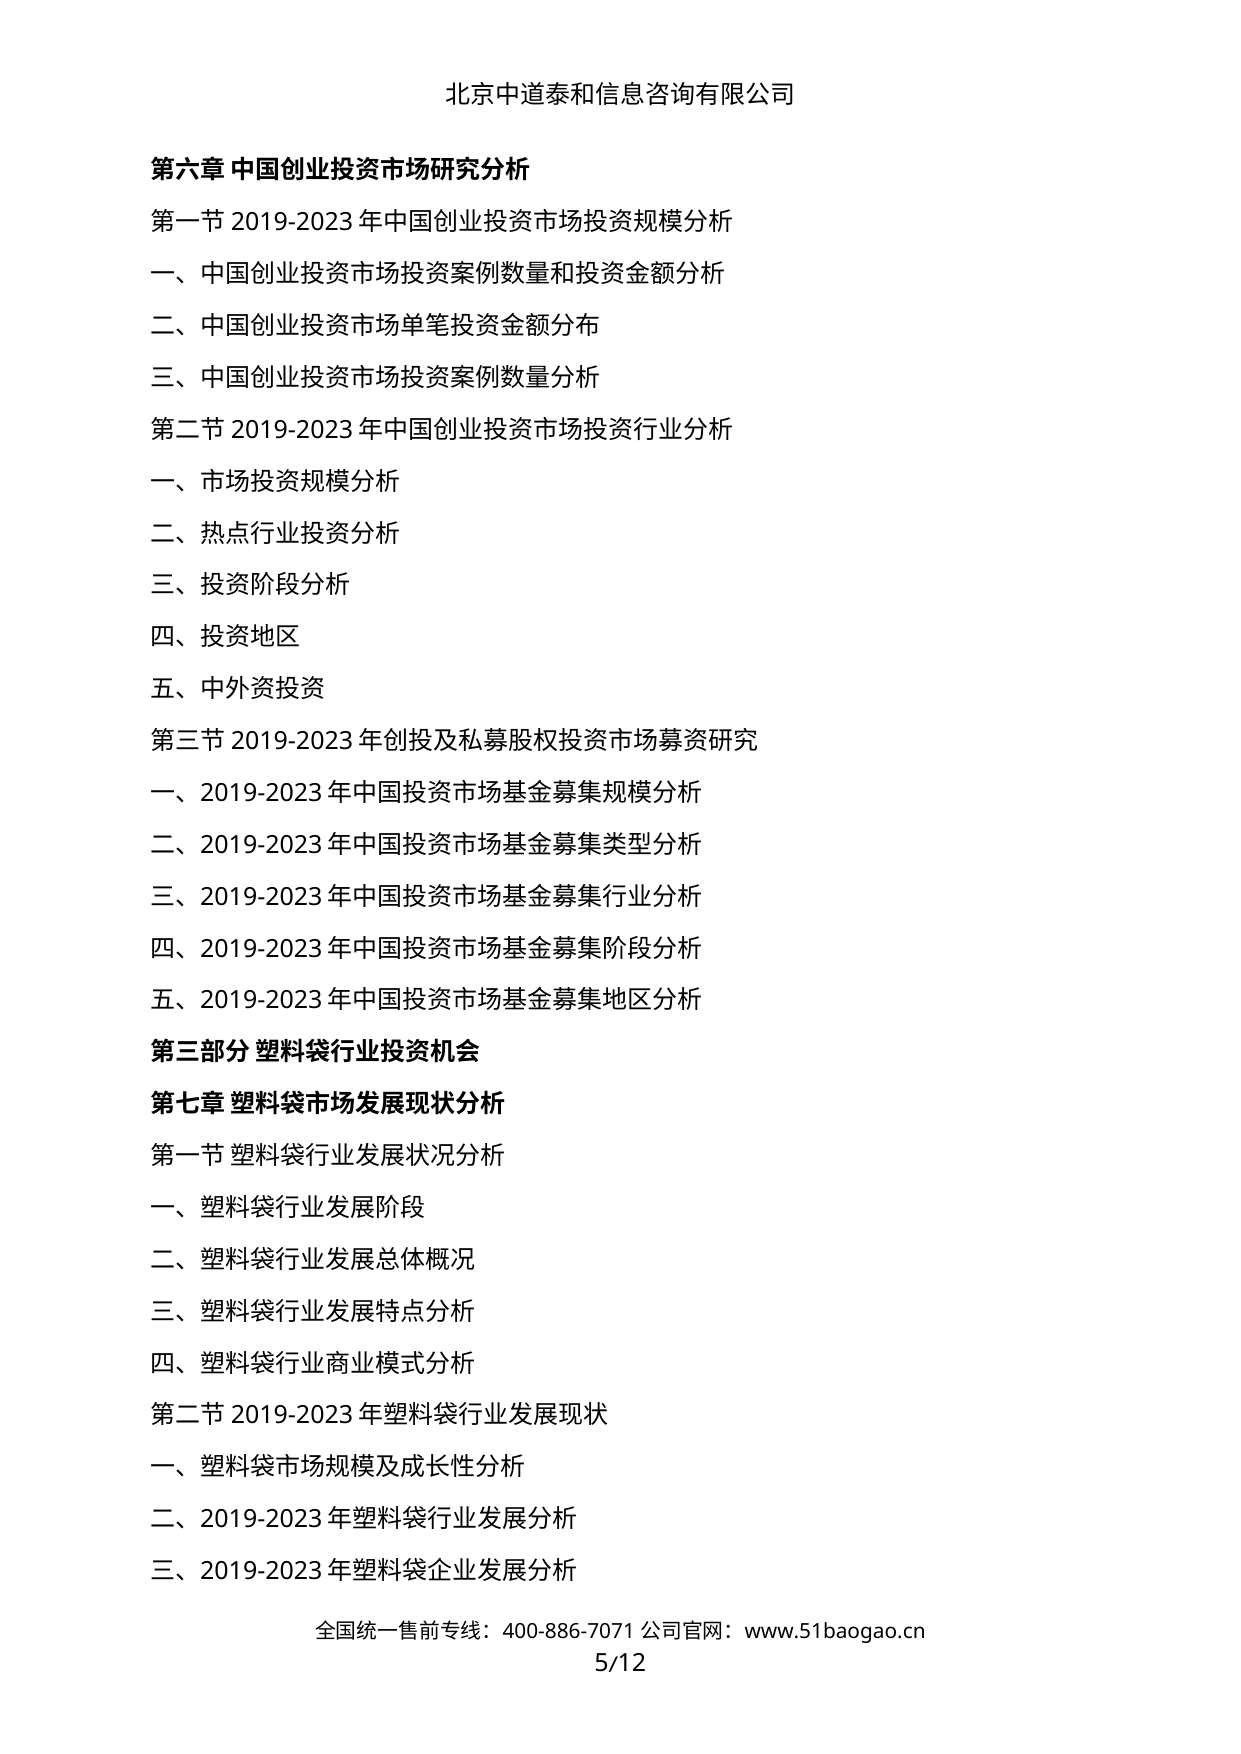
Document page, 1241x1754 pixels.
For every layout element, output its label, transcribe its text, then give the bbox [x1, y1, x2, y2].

text 第三节 2019-2023年创投及私募股权投资市场募资研究 [150, 721, 1090, 757]
text 第七章 塑料袋市场发展现状分析 [150, 1084, 1090, 1120]
text 四、2019-2023年中国投资市场基金募集阶段分析 [150, 928, 1090, 964]
text 三、塑料袋行业发展特点分析 [150, 1291, 1090, 1327]
text 三、2019-2023年塑料袋企业发展分析 [150, 1551, 1090, 1587]
text 二、热点行业投资分析 [150, 513, 1090, 549]
text 五、中外资投资 [150, 669, 1090, 705]
text 一、2019-2023年中国投资市场基金募集规模分析 [150, 772, 1090, 809]
text 二、塑料袋行业发展总体概况 [150, 1239, 1090, 1276]
text 一、塑料袋市场规模及成长性分析 [150, 1447, 1090, 1483]
text 五、2019-2023年中国投资市场基金募集地区分析 [150, 980, 1090, 1016]
text 四、投资地区 [150, 617, 1090, 653]
text 第三部分 塑料袋行业投资机会 [150, 1032, 1090, 1068]
text 四、塑料袋行业商业模式分析 [150, 1343, 1090, 1379]
text 第一节 塑料袋行业发展状况分析 [150, 1136, 1090, 1172]
text 一、塑料袋行业发展阶段 [150, 1187, 1090, 1224]
text 第二节 2019-2023年中国创业投资市场投资行业分析 [150, 409, 1090, 446]
text 三、投资阶段分析 [150, 565, 1090, 601]
text 第六章 中国创业投资市场研究分析 [150, 150, 1090, 186]
text 二、2019-2023年塑料袋行业发展分析 [150, 1499, 1090, 1535]
text 三、中国创业投资市场投资案例数量分析 [150, 357, 1090, 394]
text 第二节 2019-2023年塑料袋行业发展现状 [150, 1395, 1090, 1431]
text 一、中国创业投资市场投资案例数量和投资金额分析 [150, 254, 1090, 290]
text 一、市场投资规模分析 [150, 461, 1090, 497]
text 三、2019-2023年中国投资市场基金募集行业分析 [150, 876, 1090, 912]
text 二、中国创业投资市场单笔投资金额分布 [150, 306, 1090, 342]
text 第一节 2019-2023年中国创业投资市场投资规模分析 [150, 202, 1090, 238]
text 二、2019-2023年中国投资市场基金募集类型分析 [150, 824, 1090, 861]
